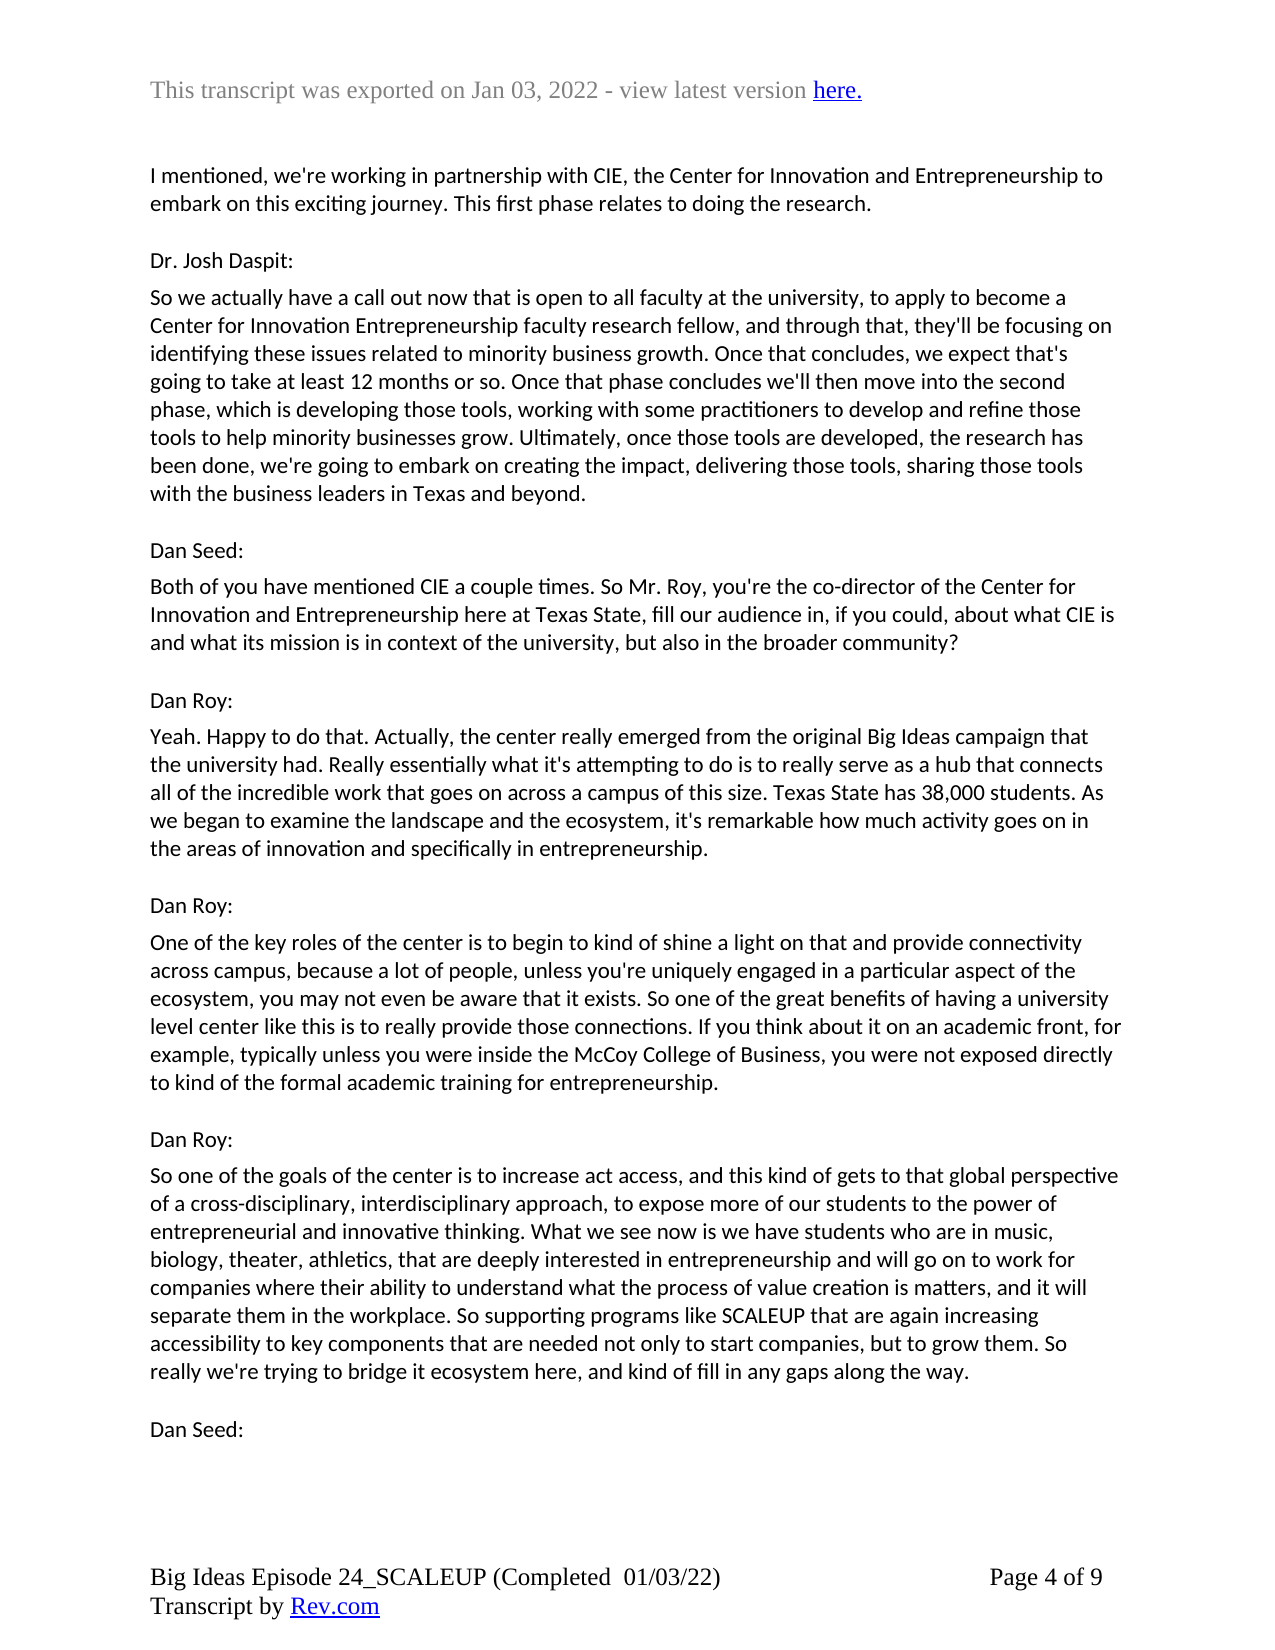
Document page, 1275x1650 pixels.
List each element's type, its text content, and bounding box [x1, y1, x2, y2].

text So one of the goals of the center is to increase act access, and this kind of gets to that global perspective of a cross-disciplinary, interdisciplinary approach, to expose more of our students to the power of entrepreneurial and innovative thinking. What we see now is we have students who are in music, biology, theater, athletics, that are deeply interested in entrepreneurship and will go on to work for companies where their ability to understand what the process of value creation is matters, and it will separate them in the workplace. So supporting programs like SCALEUP that are again increasing accessibility to key components that are needed not only to start companies, but to grow them. So really we're trying to bridge it ecosystem here, and kind of fill in any gaps along the way. [150, 1161, 1125, 1386]
text Yeah. Happy to do that. Actually, the center really emerged from the original Big Ideas campaign that the university had. Really essentially what it's attempting to do is to really serve as a hub that connects all of the incredible work that goes on across a campus of this size. Texas State has 38,000 students. As we began to examine the landscape and the ecosystem, it's remarkable how much activity goes on in the areas of innovation and specifically in entrepreneurship. [150, 722, 1125, 862]
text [150, 161, 1125, 217]
text Dan Roy: [150, 891, 1125, 919]
text One of the key roles of the center is to begin to kind of shine a light on that and provide connectivity across campus, because a lot of people, unless you're uniquely engaged in a particular aspect of the ecosystem, you may not even be aware that it exists. So one of the great benefits of having a university level center like this is to really provide those connections. If you think about it on an academic front, for example, typically unless you were inside the McCoy College of Business, you were not exposed directly to kind of the formal academic training for entrepreneurship. [150, 928, 1125, 1096]
text Dan Seed: [150, 1415, 1125, 1443]
text So we actually have a call out now that is open to all faculty at the university, to apply to become a Center for Innovation Entrepreneurship faculty research fellow, and through that, they'll be focusing on identifying these issues related to minority business growth. Once that concludes, we expect that's going to take at least 12 months or so. Once that phase concludes we'll then move into the second phase, which is developing those tools, working with some practitioners to develop and refine those tools to help minority businesses grow. Ultimately, once those tools are developed, the research has been done, we're going to embark on creating the impact, delivering those tools, sharing those tools with the business leaders in Texas and beyond. [150, 283, 1125, 507]
text Dr. Josh Daspit: [150, 246, 1125, 274]
text Dan Roy: [150, 686, 1125, 714]
text Dan Seed: [150, 536, 1125, 564]
text Both of you have mentioned CIE a couple times. So Mr. Roy, you're the co-director of the Center for Innovation and Entrepreneurship here at Texas State, fill our audience in, if you could, about what CIE is and what its mission is in context of the university, but also in the broader community? [150, 572, 1125, 657]
text Dan Roy: [150, 1125, 1125, 1153]
